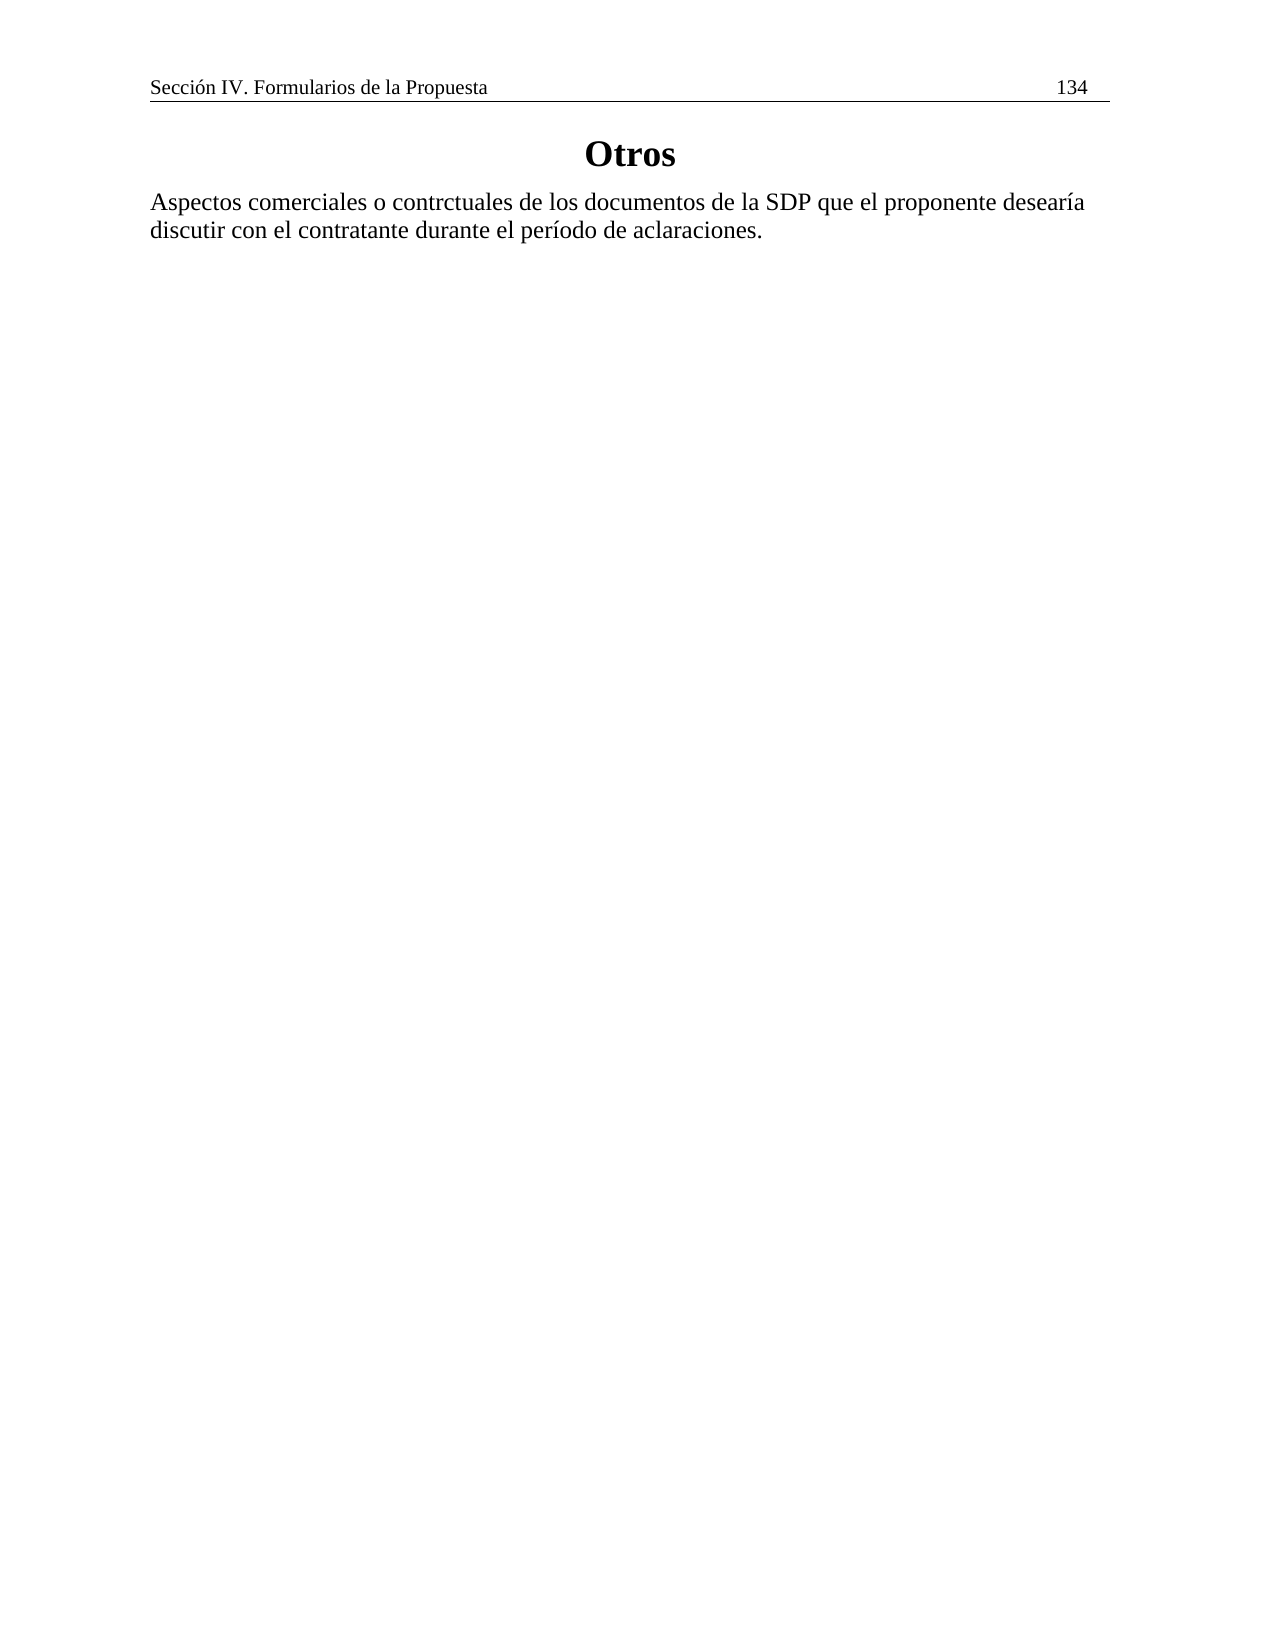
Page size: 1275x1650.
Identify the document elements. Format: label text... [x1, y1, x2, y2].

text Aspectos comerciales o contrctuales de los documentos de la SDP que el proponente desearía discutir con el contratante durante el período de aclaraciones. [150, 187, 1110, 244]
text Otros [150, 131, 1110, 174]
